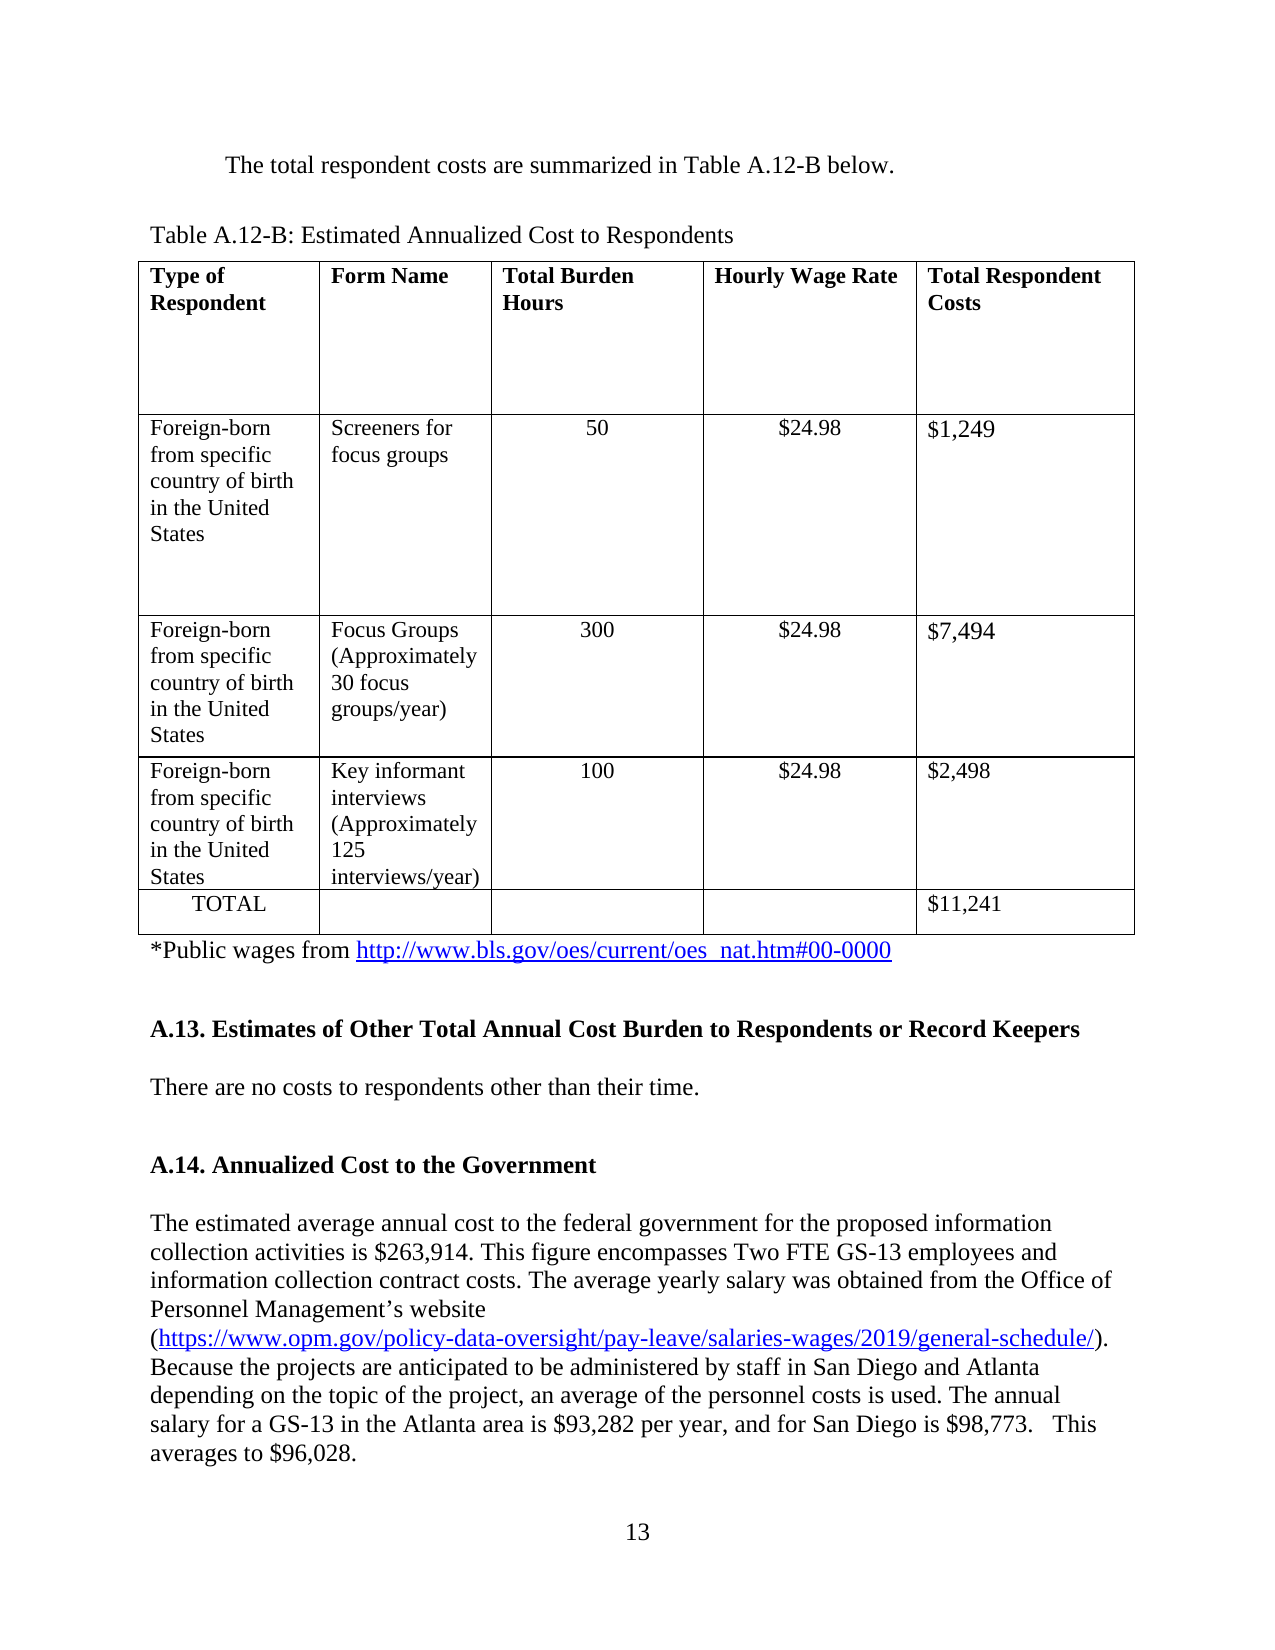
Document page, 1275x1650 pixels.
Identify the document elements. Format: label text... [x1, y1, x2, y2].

table_cell $2,498 [917, 758, 1134, 889]
table_cell Key informant interviews (Approximately 125 interviews/year) [320, 758, 491, 889]
table_header Hourly Wage Rate [704, 262, 916, 413]
text Table A.12-B: Estimated Annualized Cost to Respondents [150, 220, 1125, 249]
table_cell [320, 890, 491, 934]
table_cell TOTAL [139, 890, 319, 934]
table_cell $7,494 [917, 616, 1134, 756]
table_cell $11,241 [917, 890, 1134, 934]
table_cell [492, 890, 703, 934]
table_header Total Burden Hours [492, 262, 703, 413]
table_cell $24.98 [704, 758, 916, 889]
table_cell Foreign-born from specific country of birth in the United States [139, 415, 319, 615]
table_cell Foreign-born from specific country of birth in the United States [139, 616, 319, 756]
table_cell Foreign-born from specific country of birth in the United States [139, 758, 319, 889]
table_cell 300 [492, 616, 703, 756]
subtitle A.14. Annualized Cost to the Government [150, 1150, 1125, 1179]
table_cell $24.98 [704, 616, 916, 756]
table_header Total Respondent Costs [917, 262, 1134, 413]
table_cell $1,249 [917, 415, 1134, 615]
table_cell 100 [492, 758, 703, 889]
list The total respondent costs are summarized in Table A.12-B below. [225, 150, 1125, 179]
text The estimated average annual cost to the federal government for the proposed information collection activities is $263,914. This figure encompasses Two FTE GS-13 employees and information collection contract costs. The average yearly salary was obtained from the Office of Personnel Management’s website (https://www.opm.gov/policy-data-oversight/pay-leave/salaries-wages/2019/general-schedule/). Because the projects are anticipated to be administered by staff in San Diego and Atlanta depending on the topic of the project, an average of the personnel costs is used. The annual salary for a GS-13 in the Atlanta area is $93,282 per year, and for San Diego is $98,773. This averages to $96,028. [150, 1208, 1125, 1467]
table_cell 50 [492, 415, 703, 615]
table_header Form Name [320, 262, 491, 413]
table_cell Focus Groups (Approximately 30 focus groups/year) [320, 616, 491, 756]
table_cell Screeners for focus groups [320, 415, 491, 615]
table_header Type of Respondent [139, 262, 319, 413]
text There are no costs to respondents other than their time. [150, 1072, 1125, 1100]
text *Public wages from http://www.bls.gov/oes/current/oes_nat.htm#00-0000 [150, 935, 1125, 964]
table_cell $24.98 [704, 415, 916, 615]
table_cell [704, 890, 916, 934]
subtitle A.13. Estimates of Other Total Annual Cost Burden to Respondents or Record Keepers [150, 1014, 1125, 1043]
